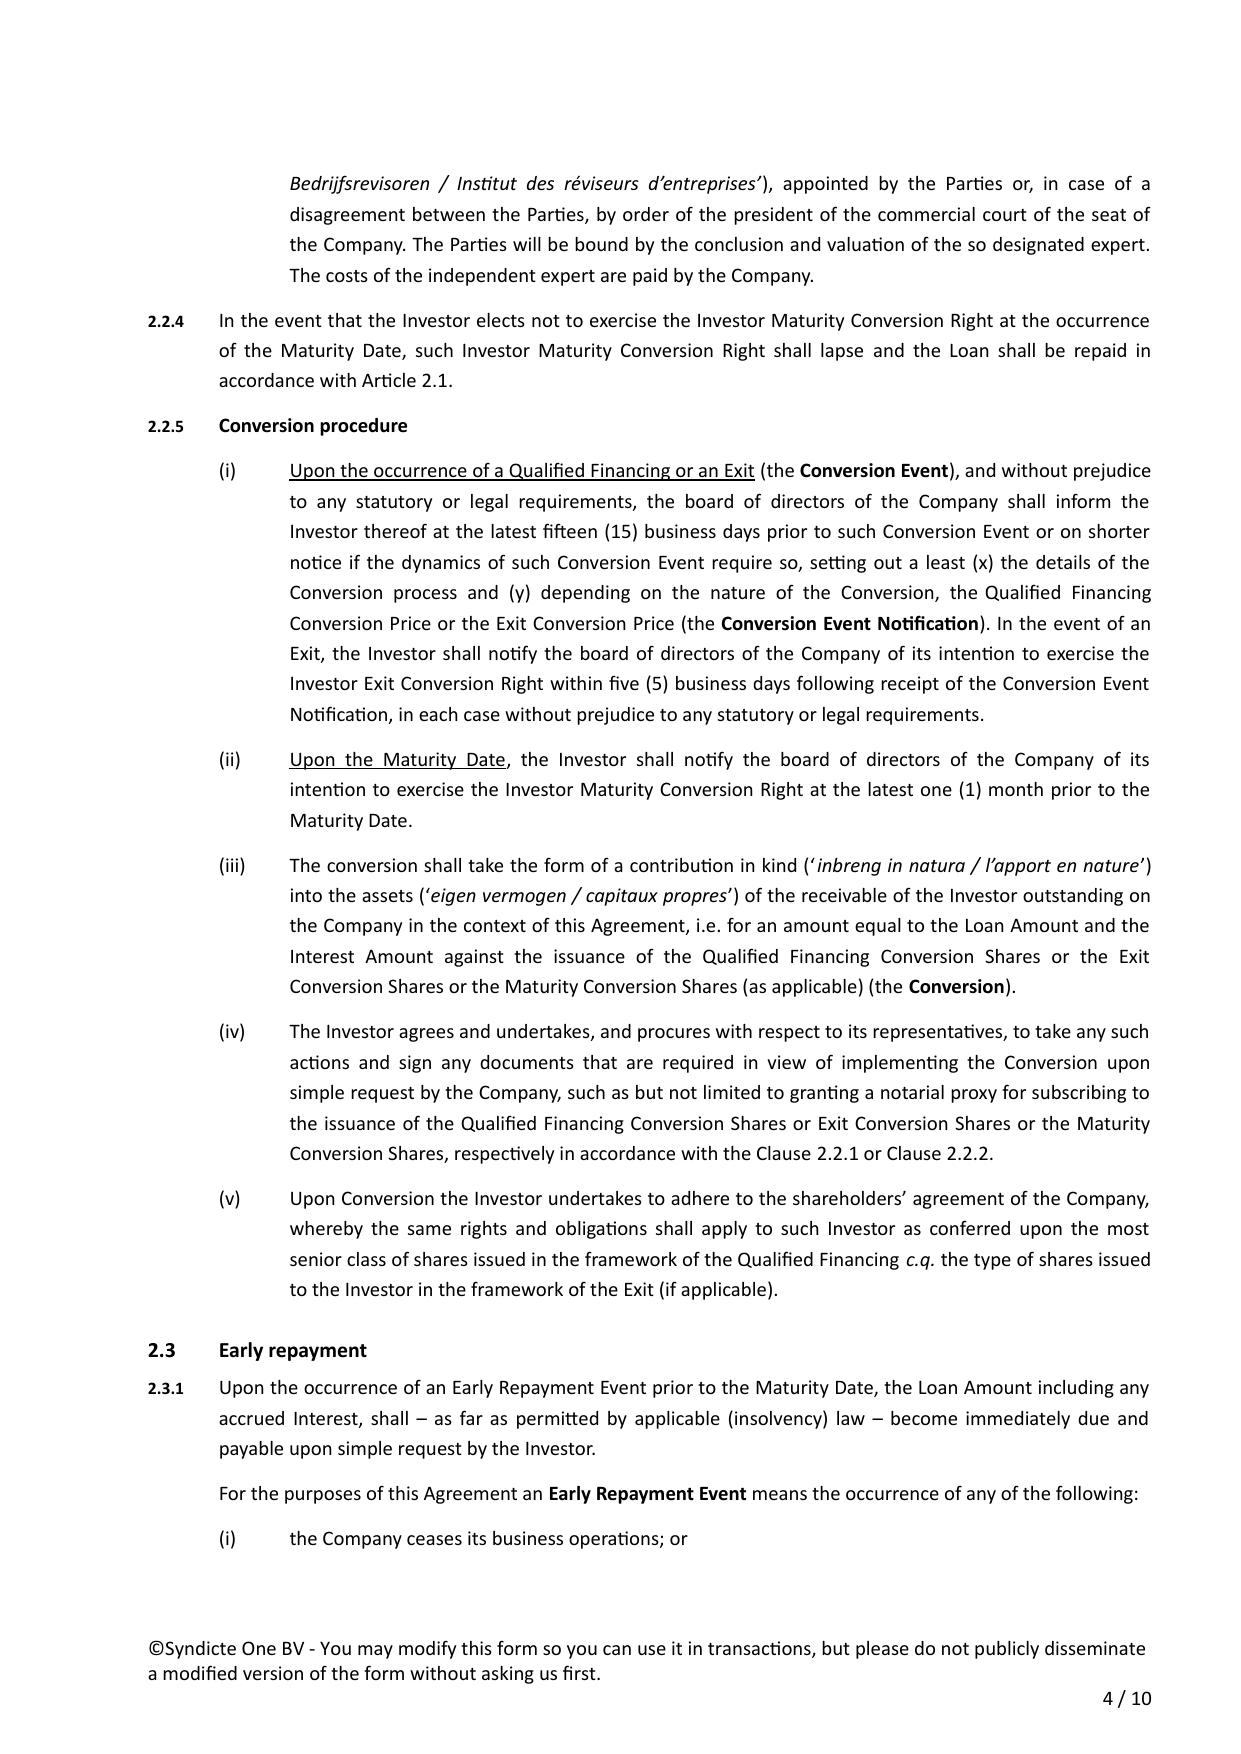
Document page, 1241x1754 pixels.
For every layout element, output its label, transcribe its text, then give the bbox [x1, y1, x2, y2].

text the Company ceases its business operations; or [218, 1525, 1152, 1551]
text Early repayment [148, 1336, 1152, 1363]
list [289, 171, 1152, 287]
text Upon the Maturity Date, the Investor shall notify the board of directors of the Company of its intention to exercise the Investor Maturity Conversion Right at the latest one (1) month prior to the Maturity Date. [218, 746, 1152, 832]
text Upon Conversion the Investor undertakes to adhere to the shareholders’ agreement of the Company, whereby the same rights and obligations shall apply to such Investor as conferred upon the most senior class of shares issued in the framework of the Qualified Financing c.q. the type of shares issued to the Investor in the framework of the Exit (if applicable). [218, 1185, 1152, 1302]
text The conversion shall take the form of a contribution in kind (‘inbreng in natura / l’apport en nature’) into the assets (‘eigen vermogen / capitaux propres’) of the receivable of the Investor outstanding on the Company in the context of this Agreement, i.e. for an amount equal to the Loan Amount and the Interest Amount against the issuance of the Qualified Financing Conversion Shares or the Exit Conversion Shares or the Maturity Conversion Shares (as applicable) (the Conversion). [218, 852, 1152, 999]
text Conversion procedure [148, 413, 1152, 438]
text Upon the occurrence of an Early Repayment Event prior to the Maturity Date, the Loan Amount including any accrued Interest, shall – as far as permitted by applicable (insolvency) law – become immediately due and payable upon simple request by the Investor. [148, 1374, 1152, 1461]
text In the event that the Investor elects not to exercise the Investor Maturity Conversion Right at the occurrence of the Maturity Date, such Investor Maturity Conversion Right shall lapse and the Loan shall be repaid in accordance with Article ‎2.1. [148, 307, 1152, 393]
text Upon the occurrence of a Qualified Financing or an Exit (the Conversion Event), and without prejudice to any statutory or legal requirements, the board of directors of the Company shall inform the Investor thereof at the latest fifteen (15) business days prior to such Conversion Event or on shorter notice if the dynamics of such Conversion Event require so, setting out a least (x) the details of the Conversion process and (y) depending on the nature of the Conversion, the Qualified Financing Conversion Price or the Exit Conversion Price (the Conversion Event Notification). In the event of an Exit, the Investor shall notify the board of directors of the Company of its intention to exercise the Investor Exit Conversion Right within five (5) business days following receipt of the Conversion Event Notification, in each case without prejudice to any statutory or legal requirements. [218, 458, 1152, 726]
list For the purposes of this Agreement an Early Repayment Event means the occurrence of any of the following: [218, 1480, 1152, 1506]
text The Investor agrees and undertakes, and procures with respect to its representatives, to take any such actions and sign any documents that are required in view of implementing the Conversion upon simple request by the Company, such as but not limited to granting a notarial proxy for subscribing to the issuance of the Qualified Financing Conversion Shares or Exit Conversion Shares or the Maturity Conversion Shares, respectively in accordance with the Clause 2.2.1 or Clause 2.2.2. [218, 1018, 1152, 1166]
